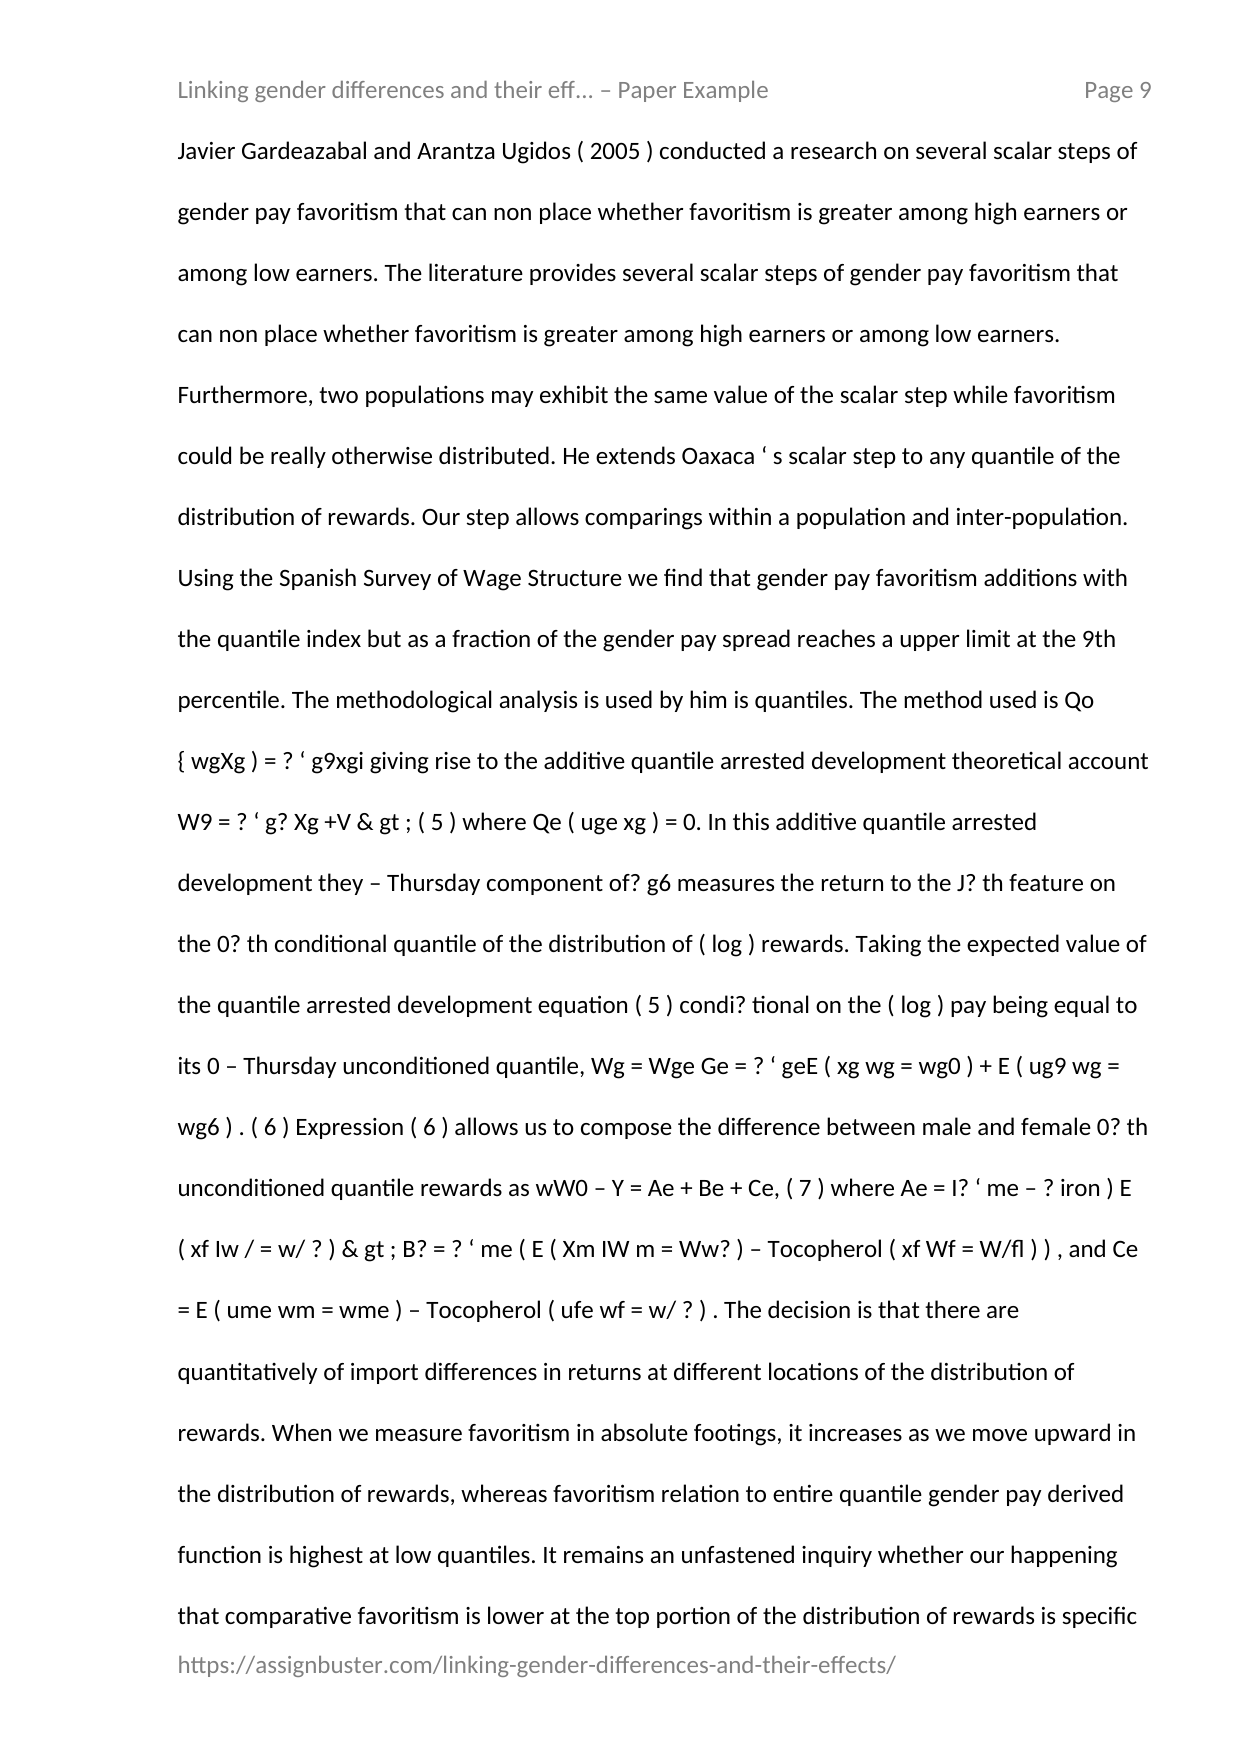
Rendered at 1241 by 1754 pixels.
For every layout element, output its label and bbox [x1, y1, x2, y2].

text [177, 135, 1152, 1630]
